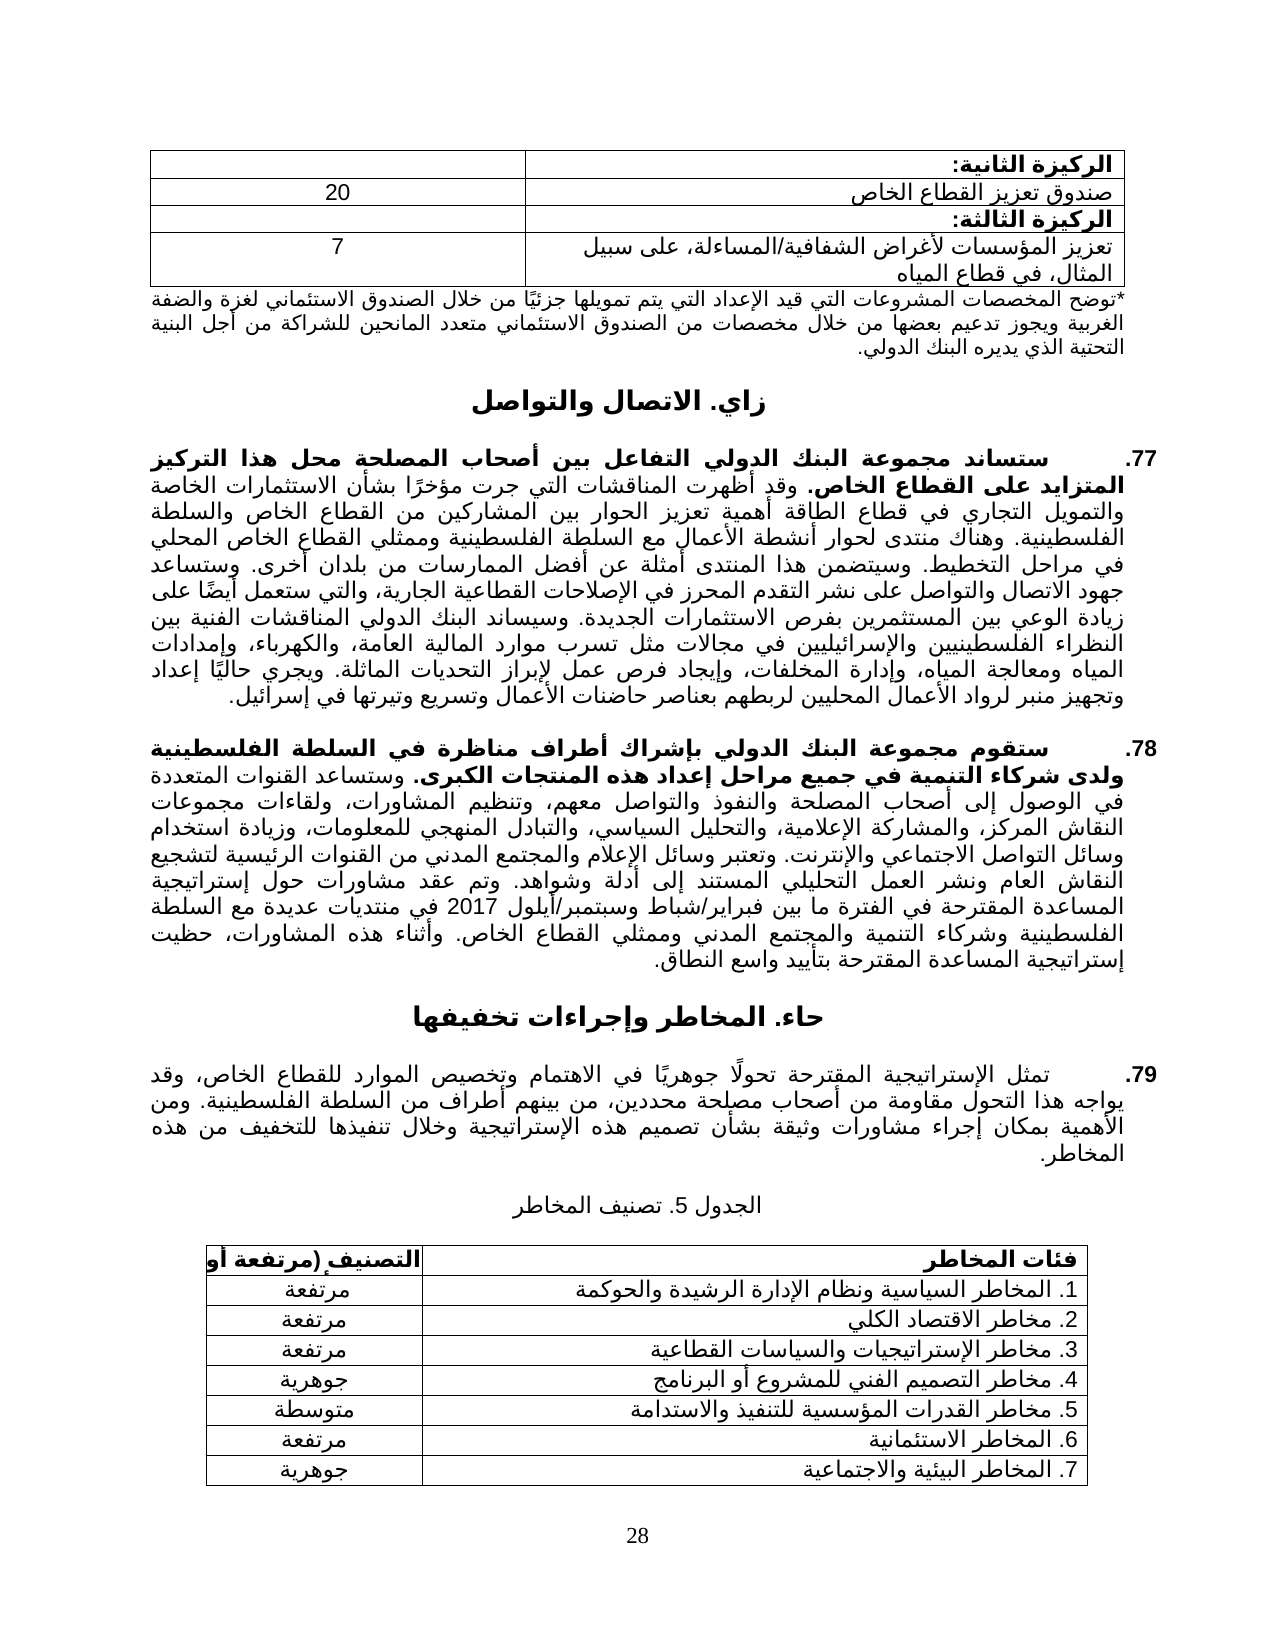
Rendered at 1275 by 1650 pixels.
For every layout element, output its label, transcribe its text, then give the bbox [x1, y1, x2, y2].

table_cell تعزيز المؤسسات لأغراض الشفافية/المساءلة، على سبيل المثال، في قطاع المياه [526, 233, 1124, 286]
table_cell 7 [151, 233, 525, 286]
table_cell 6. المخاطر الاستئمانية [423, 1426, 1087, 1455]
text *توضح المخصصات المشروعات التي قيد الإعداد التي يتم تمويلها جزئيًا من خلال الصندوق الاستئماني لغزة والضفة الغربية ويجوز تدعيم بعضها من خلال مخصصات من الصندوق الاستئماني متعدد المانحين للشراكة من أجل البنية التحتية الذي يديره البنك الدولي. [150, 287, 1125, 359]
table_cell [151, 206, 525, 232]
table_cell الركيزة الثالثة: [526, 206, 1124, 232]
table_cell 1. المخاطر السياسية ونظام الإدارة الرشيدة والحوكمة [423, 1276, 1087, 1305]
table_cell 20 [151, 179, 525, 205]
table_cell مرتفعة [207, 1336, 422, 1365]
table_cell مرتفعة [207, 1276, 422, 1305]
table_header فئات المخاطر [423, 1246, 1087, 1275]
table_cell جوهرية [207, 1456, 422, 1485]
table_cell متوسطة [207, 1396, 422, 1425]
table_cell 2. مخاطر الاقتصاد الكلي [423, 1306, 1087, 1335]
list ستساند مجموعة البنك الدولي التفاعل بين أصحاب المصلحة محل هذا التركيز المتزايد على القطاع الخاص. وقد أظهرت المناقشات التي جرت مؤخرًا بشأن الاستثمارات الخاصة والتمويل التجاري في قطاع الطاقة أهمية تعزيز الحوار بين المشاركين من القطاع الخاص والسلطة الفلسطينية. وهناك منتدى لحوار أنشطة الأعمال مع السلطة الفلسطينية وممثلي القطاع الخاص المحلي في مراحل التخطيط. وسيتضمن هذا المنتدى أمثلة عن أفضل الممارسات من بلدان أخرى. وستساعد جهود الاتصال والتواصل على نشر التقدم المحرز في الإصلاحات القطاعية الجارية، والتي ستعمل أيضًا على زيادة الوعي بين المستثمرين بفرص الاستثمارات الجديدة. وسيساند البنك الدولي المناقشات الفنية بين النظراء الفلسطينيين والإسرائيليين في مجالات مثل تسرب موارد المالية العامة، والكهرباء، وإمدادات المياه ومعالجة المياه، وإدارة المخلفات، وإيجاد فرص عمل لإبراز التحديات الماثلة. ويجري حاليًا إعداد وتجهيز منبر لرواد الأعمال المحليين لربطهم بعناصر حاضنات الأعمال وتسريع وتيرتها في إسرائيل. [150, 445, 1125, 709]
table_cell 5. مخاطر القدرات المؤسسية للتنفيذ والاستدامة [423, 1396, 1087, 1425]
table_cell مرتفعة [207, 1306, 422, 1335]
table_cell الركيزة الثانية: [526, 151, 1124, 177]
table_cell 7. المخاطر البيئية والاجتماعية [423, 1456, 1087, 1485]
table_cell جوهرية [207, 1366, 422, 1395]
table_cell 3. مخاطر الإستراتيجيات والسياسات القطاعية [423, 1336, 1087, 1365]
text الجدول 5. تصنيف المخاطر [150, 1192, 1125, 1219]
subtitle زاي. الاتصال والتواصل [150, 385, 1087, 416]
list تمثل الإستراتيجية المقترحة تحولًا جوهريًا في الاهتمام وتخصيص الموارد للقطاع الخاص، وقد يواجه هذا التحول مقاومة من أصحاب مصلحة محددين، من بينهم أطراف من السلطة الفلسطينية. ومن الأهمية بمكان إجراء مشاورات وثيقة بشأن تصميم هذه الإستراتيجية وخلال تنفيذها للتخفيف من هذه المخاطر. [150, 1061, 1125, 1166]
table_header التصنيف (مرتفعة أو جوهرية أو متوسطة أو منخفضة) [207, 1246, 422, 1275]
subtitle حاء. المخاطر وإجراءات تخفيفها [150, 1001, 1087, 1032]
table_cell [151, 151, 525, 177]
table_cell صندوق تعزيز القطاع الخاص [526, 179, 1124, 205]
table_cell مرتفعة [207, 1426, 422, 1455]
list ستقوم مجموعة البنك الدولي بإشراك أطراف مناظرة في السلطة الفلسطينية ولدى شركاء التنمية في جميع مراحل إعداد هذه المنتجات الكبرى. وستساعد القنوات المتعددة في الوصول إلى أصحاب المصلحة والنفوذ والتواصل معهم، وتنظيم المشاورات، ولقاءات مجموعات النقاش المركز، والمشاركة الإعلامية، والتحليل السياسي، والتبادل المنهجي للمعلومات، وزيادة استخدام وسائل التواصل الاجتماعي والإنترنت. وتعتبر وسائل الإعلام والمجتمع المدني من القنوات الرئيسية لتشجيع النقاش العام ونشر العمل التحليلي المستند إلى أدلة وشواهد. وتم عقد مشاورات حول إستراتيجية المساعدة المقترحة في الفترة ما بين فبراير/شباط وسبتمبر/أيلول 2017 في منتديات عديدة مع السلطة الفلسطينية وشركاء التنمية والمجتمع المدني وممثلي القطاع الخاص. وأثناء هذه المشاورات، حظيت إستراتيجية المساعدة المقترحة بتأييد واسع النطاق. [150, 735, 1125, 972]
table_cell 4. مخاطر التصميم الفني للمشروع أو البرنامج [423, 1366, 1087, 1395]
